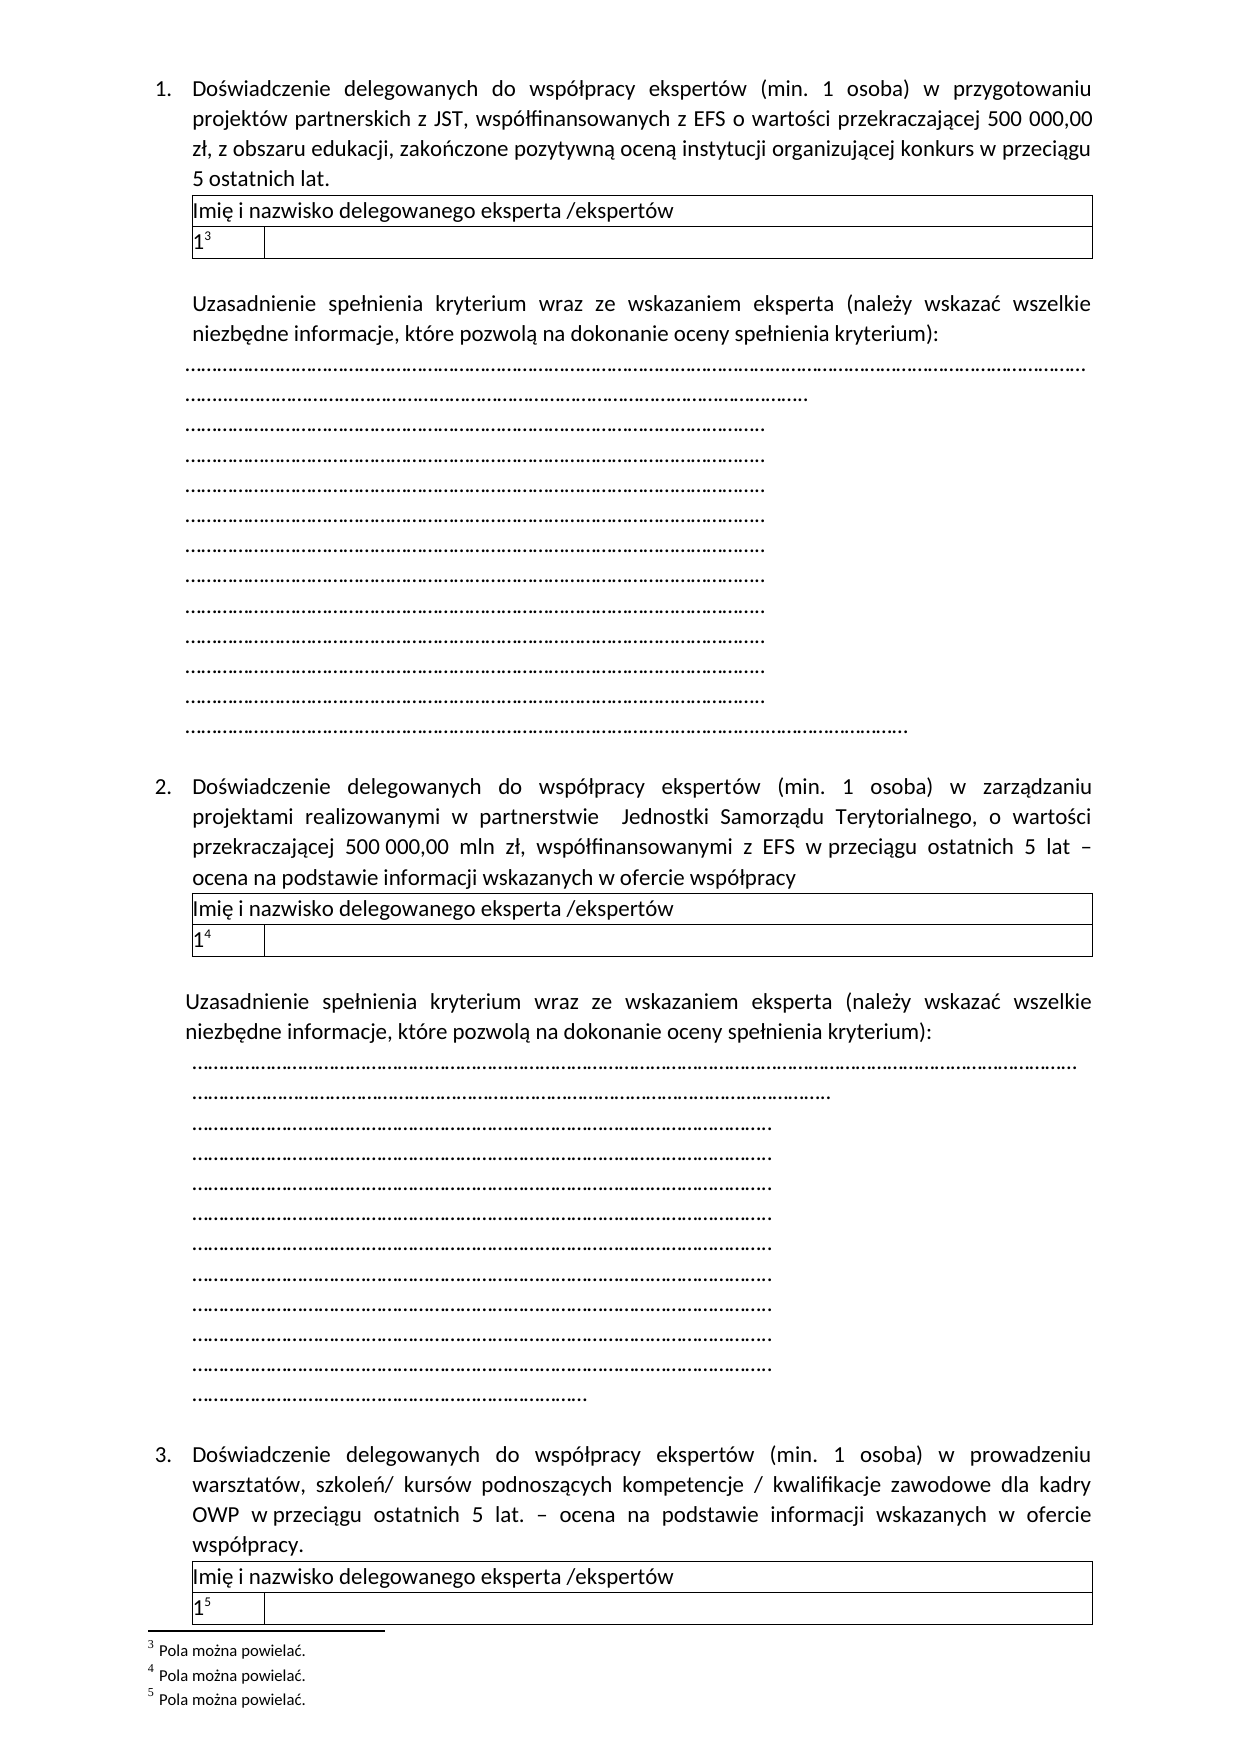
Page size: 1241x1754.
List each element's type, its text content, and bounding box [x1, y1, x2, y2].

table_cell 1 [193, 925, 264, 956]
text Uzasadnienie spełnienia kryterium wraz ze wskazaniem eksperta (należy wskazać wszelkie niezbędne informacje, które pozwolą na dokonanie oceny spełnienia kryterium): [192, 289, 1093, 347]
list Doświadczenie delegowanych do współpracy ekspertów (min. 1 osoba) w prowadzeniu warsztatów, szkoleń/ kursów podnoszących kompetencje / kwalifikacje zawodowe dla kadry OWP w przeciągu ostatnich 5 lat. – ocena na podstawie informacji wskazanych w ofercie współpracy. [154, 1440, 1093, 1558]
text Uzasadnienie spełnienia kryterium wraz ze wskazaniem eksperta (należy wskazać wszelkie niezbędne informacje, które pozwolą na dokonanie oceny spełnienia kryterium): [185, 987, 1093, 1045]
list Doświadczenie delegowanych do współpracy ekspertów (min. 1 osoba) w zarządzaniu projektami realizowanymi w partnerstwie Jednostki Samorządu Terytorialnego, o wartości przekraczającej 500 000,00 mln zł, współfinansowanymi z EFS w przeciągu ostatnich 5 lat – ocena na podstawie informacji wskazanych w ofercie współpracy [154, 772, 1093, 891]
table_header Imię i nazwisko delegowanego eksperta /ekspertów [193, 196, 1092, 226]
list Doświadczenie delegowanych do współpracy ekspertów (min. 1 osoba) w przygotowaniu projektów partnerskich z JST, współfinansowanych z EFS o wartości przekraczającej 500 000,00 zł, z obszaru edukacji, zakończone pozytywną oceną instytucji organizującej konkurs w przeciągu 5 ostatnich lat. [154, 74, 1093, 192]
table_cell 1 [193, 1593, 264, 1623]
table_cell [265, 1593, 1092, 1623]
table_cell [265, 925, 1092, 956]
table_cell 1 [193, 227, 264, 257]
text ……………………………………………………………………………………………………………………………………………………………..………………………………………………………………………………………………..………………………………………………………………………………………………..………………………………………………………………………………………………..………………………………………………………………………………………………..………………………………………………………………………………………………..………………………………………………………………………………………………..………………………………………………………………………………………………..………………………………………………………………………………………………..………………………………………………………………………………………………..………………………………………………………………………………………………..………………………………………………………………………………………………..………………………………………………………………………………………………..……………………… [185, 349, 1093, 739]
table_header Imię i nazwisko delegowanego eksperta /ekspertów [193, 1562, 1092, 1592]
table_header Imię i nazwisko delegowanego eksperta /ekspertów [193, 894, 1092, 924]
table_cell [265, 227, 1092, 257]
